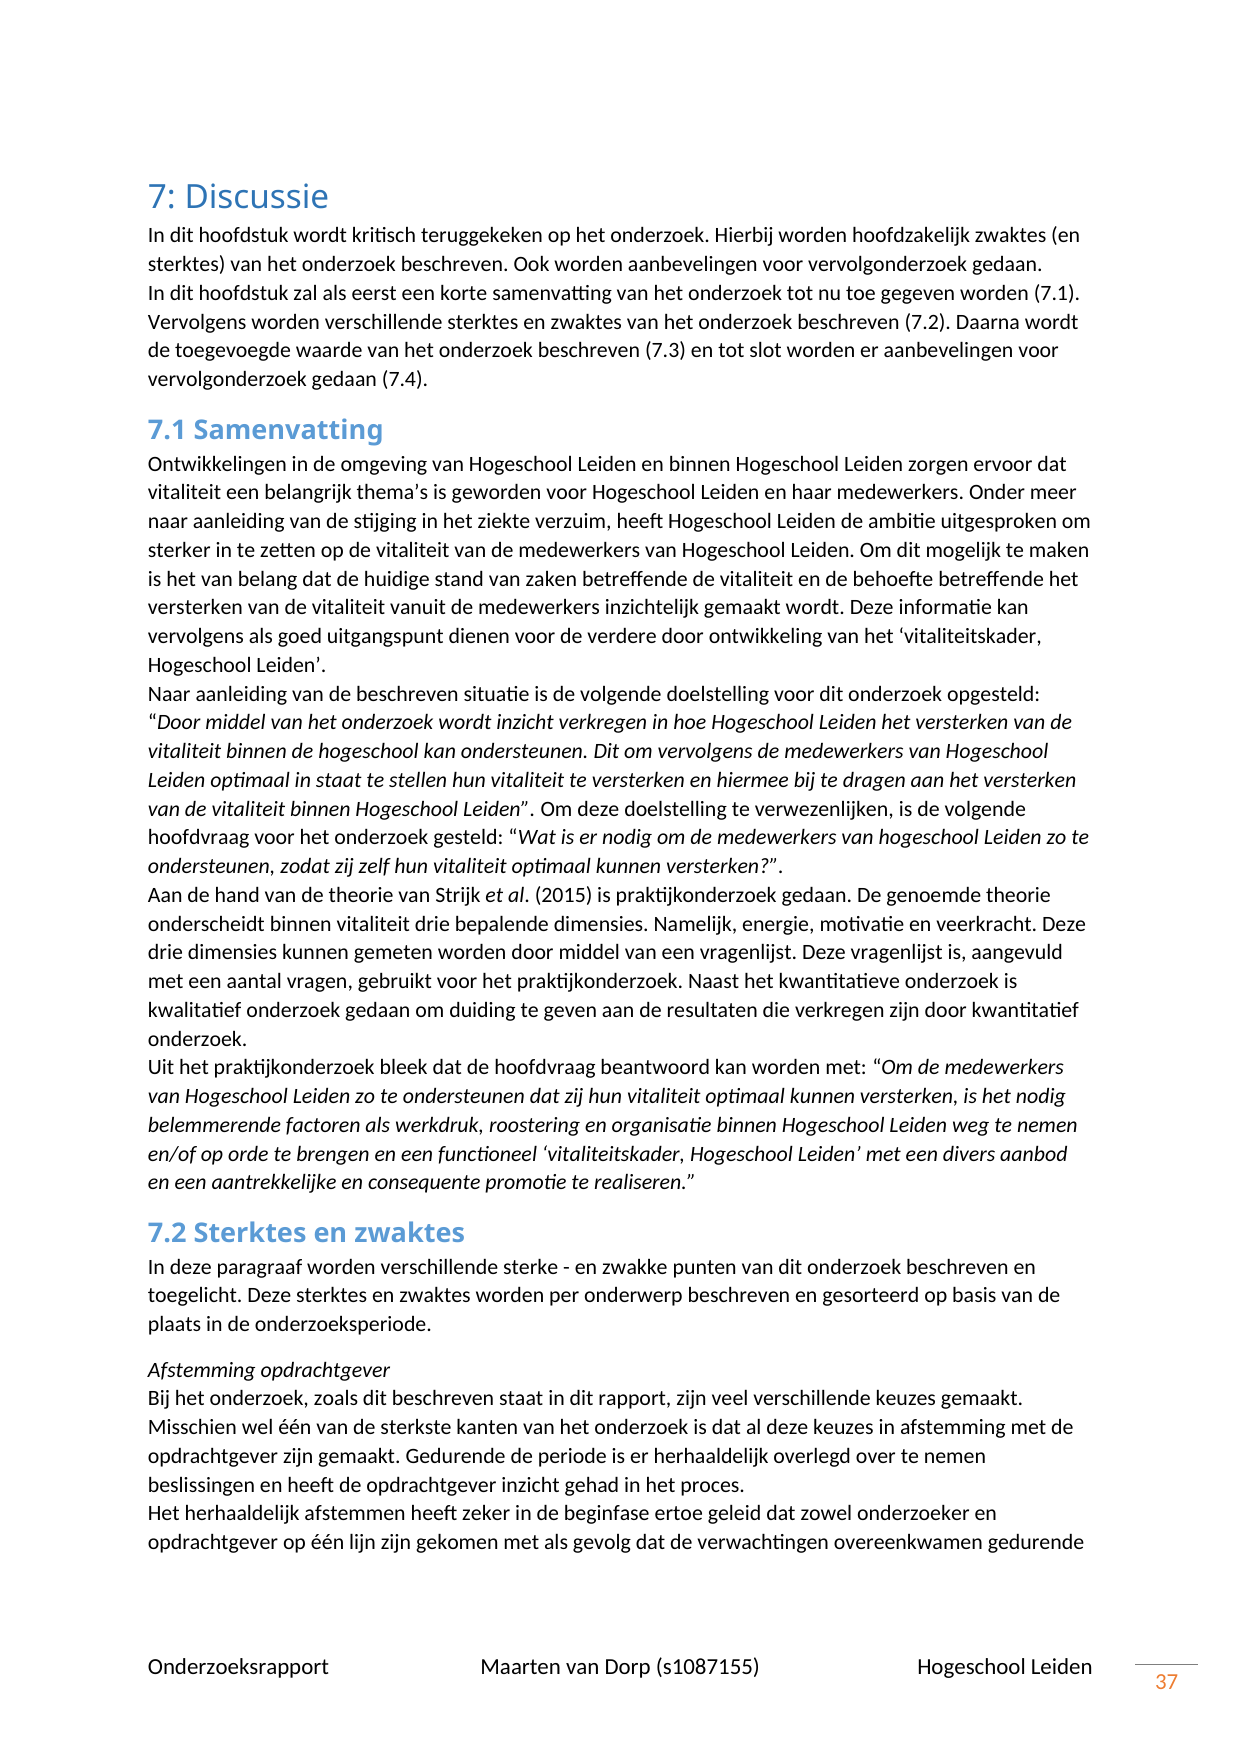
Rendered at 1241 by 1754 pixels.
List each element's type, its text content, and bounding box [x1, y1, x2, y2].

text In dit hoofdstuk wordt kritisch teruggekeken op het onderzoek. Hierbij worden hoofdzakelijk zwaktes (en sterktes) van het onderzoek beschreven. Ook worden aanbevelingen voor vervolgonderzoek gedaan. In dit hoofdstuk zal als eerst een korte samenvatting van het onderzoek tot nu toe gegeven worden (7.1). Vervolgens worden verschillende sterktes en zwaktes van het onderzoek beschreven (7.2). Daarna wordt de toegevoegde waarde van het onderzoek beschreven (7.3) en tot slot worden er aanbevelingen voor vervolgonderzoek gedaan (7.4). [148, 222, 1093, 392]
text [148, 1356, 1093, 1555]
text 7.2 Sterktes en zwaktes In deze paragraaf worden verschillende sterke - en zwakke punten van dit onderzoek beschreven en toegelicht. Deze sterktes en zwaktes worden per onderwerp beschreven en gesorteerd op basis van de plaats in de onderzoeksperiode. [148, 1214, 1093, 1337]
subtitle 7: Discussie [148, 173, 1093, 218]
text 7.1 Samenvatting Ontwikkelingen in de omgeving van Hogeschool Leiden en binnen Hogeschool Leiden zorgen ervoor dat vitaliteit een belangrijk thema’s is geworden voor Hogeschool Leiden en haar medewerkers. Onder meer naar aanleiding van de stijging in het ziekte verzuim, heeft Hogeschool Leiden de ambitie uitgesproken om sterker in te zetten op de vitaliteit van de medewerkers van Hogeschool Leiden. Om dit mogelijk te maken is het van belang dat de huidige stand van zaken betreffende de vitaliteit en de behoefte betreffende het versterken van de vitaliteit vanuit de medewerkers inzichtelijk gemaakt wordt. Deze informatie kan vervolgens als goed uitgangspunt dienen voor de verdere door ontwikkeling van het ‘vitaliteitskader, Hogeschool Leiden’. Naar aanleiding van de beschreven situatie is de volgende doelstelling voor dit onderzoek opgesteld: “Door middel van het onderzoek wordt inzicht verkregen in hoe Hogeschool Leiden het versterken van de vitaliteit binnen de hogeschool kan ondersteunen. Dit om vervolgens de medewerkers van Hogeschool Leiden optimaal in staat te stellen hun vitaliteit te versterken en hiermee bij te dragen aan het versterken van de vitaliteit binnen Hogeschool Leiden”. Om deze doelstelling te verwezenlijken, is de volgende hoofdvraag voor het onderzoek gesteld: “Wat is er nodig om de medewerkers van hogeschool Leiden zo te ondersteunen, zodat zij zelf hun vitaliteit optimaal kunnen versterken?”. Aan de hand van de theorie van Strijk et al. (2015) is praktijkonderzoek gedaan. De genoemde theorie onderscheidt binnen vitaliteit drie bepalende dimensies. Namelijk, energie, motivatie en veerkracht. Deze drie dimensies kunnen gemeten worden door middel van een vragenlijst. Deze vragenlijst is, aangevuld met een aantal vragen, gebruikt voor het praktijkonderzoek. Naast het kwantitatieve onderzoek is kwalitatief onderzoek gedaan om duiding te geven aan de resultaten die verkregen zijn door kwantitatief onderzoek. Uit het praktijkonderzoek bleek dat de hoofdvraag beantwoord kan worden met: “Om de medewerkers van Hogeschool Leiden zo te ondersteunen dat zij hun vitaliteit optimaal kunnen versterken, is het nodig belemmerende factoren als werkdruk, roostering en organisatie binnen Hogeschool Leiden weg te nemen en/of op orde te brengen en een functioneel ‘vitaliteitskader, Hogeschool Leiden’ met een divers aanbod en een aantrekkelijke en consequente promotie te realiseren.” [148, 411, 1093, 1195]
